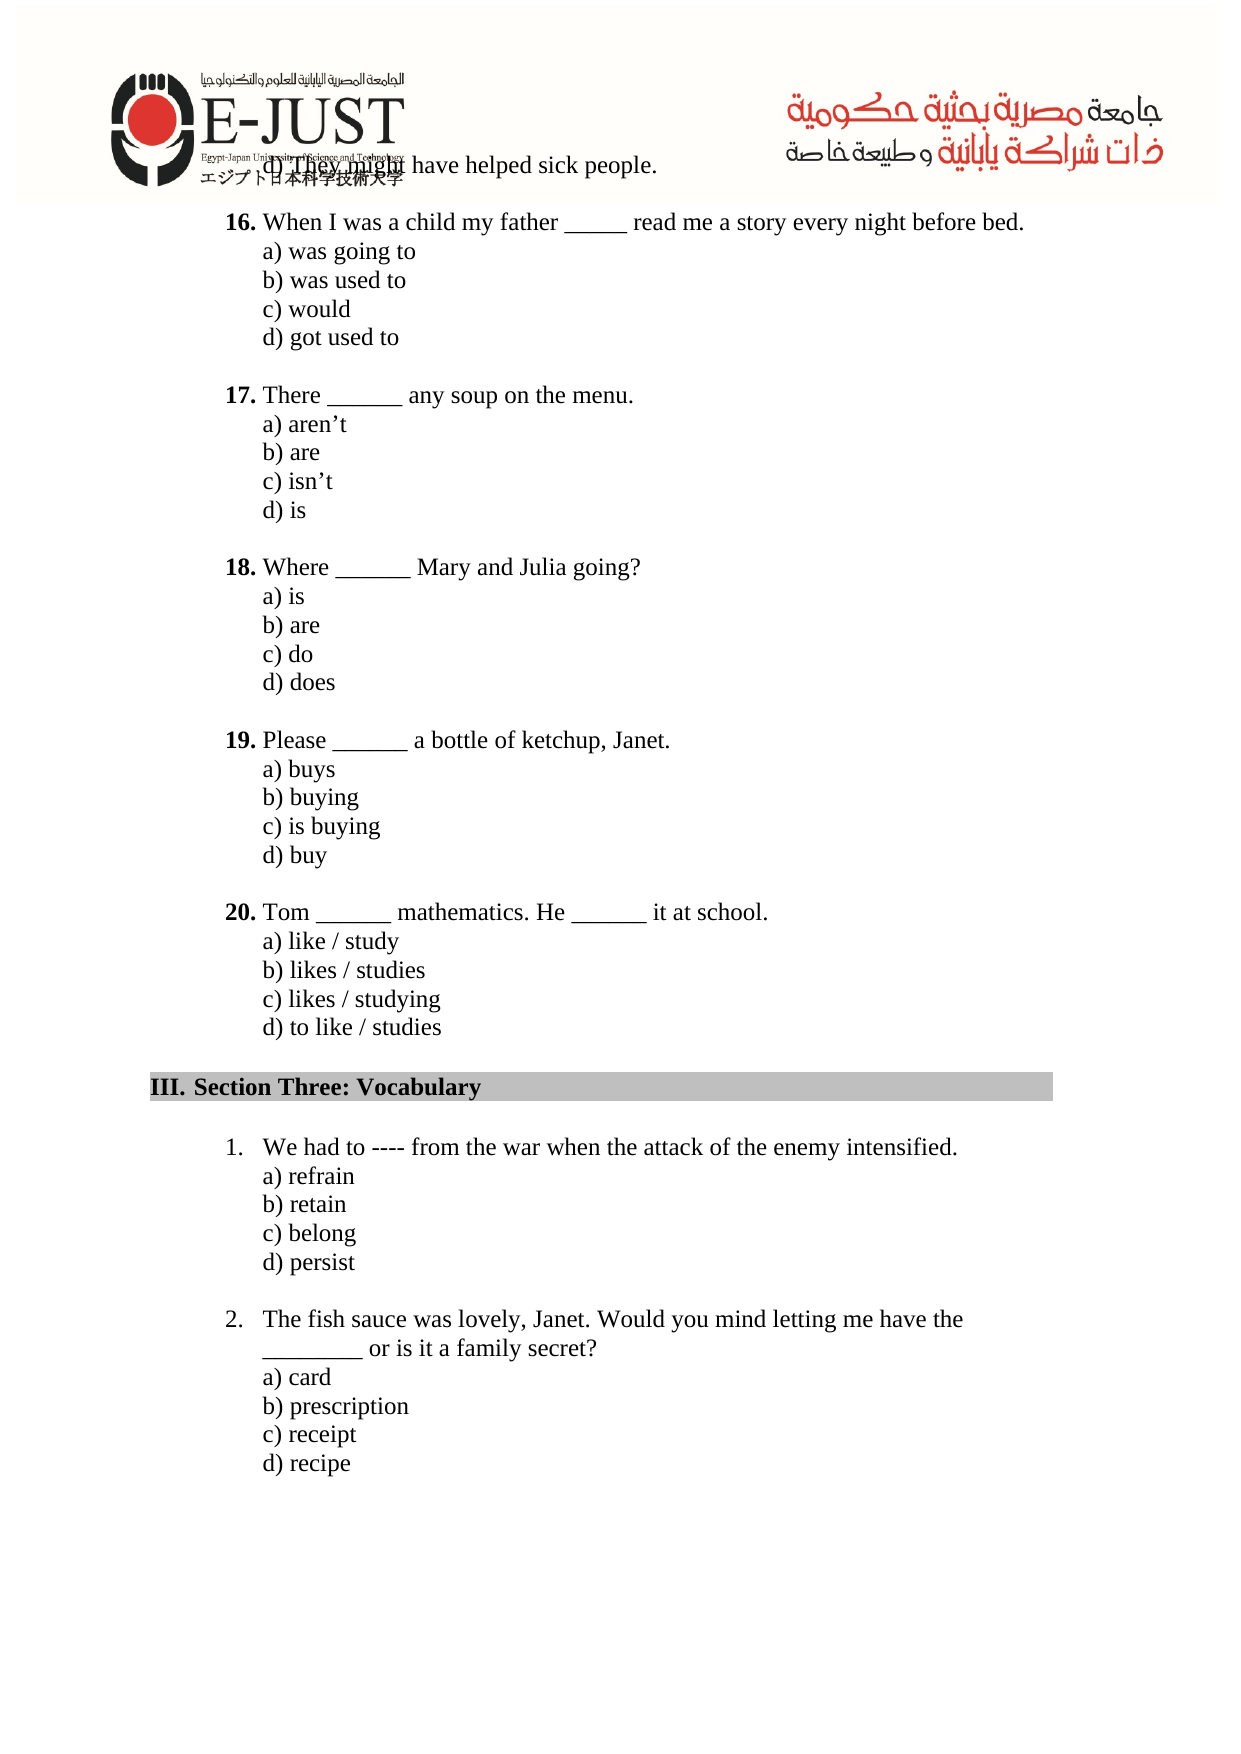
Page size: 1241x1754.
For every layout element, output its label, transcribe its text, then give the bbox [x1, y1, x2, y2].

list d) They might have helped sick people. [262, 150, 1053, 179]
list There ______ any soup on the menu. [225, 380, 1053, 409]
list a) refrain [262, 1161, 1053, 1189]
list c) is buying [262, 811, 1053, 840]
list Section Three: Vocabulary [150, 1072, 1053, 1101]
list When I was a child my father _____ read me a story every night before bed. [225, 207, 1053, 236]
list b) likes / studies [262, 955, 1053, 984]
list a) buys [262, 754, 1053, 782]
list c) do [262, 639, 1053, 667]
list b) prescription [262, 1391, 1053, 1419]
list Where ______ Mary and Julia going? [225, 552, 1053, 581]
list b) are [262, 610, 1053, 639]
list d) does [262, 667, 1053, 696]
list d) is [262, 495, 1053, 524]
list d) to like / studies [262, 1012, 1053, 1041]
list c) receipt [262, 1419, 1053, 1448]
list d) persist [262, 1247, 1053, 1276]
list a) card [262, 1362, 1053, 1391]
list a) like / study [262, 926, 1053, 955]
list c) belong [262, 1218, 1053, 1247]
list Tom ______ mathematics. He ______ it at school. [225, 897, 1053, 926]
list d) recipe [262, 1448, 1053, 1477]
list d) got used to [262, 322, 1053, 351]
list b) was used to [262, 265, 1053, 294]
list d) buy [262, 840, 1053, 869]
list Please ______ a bottle of ketchup, Janet. [225, 725, 1053, 754]
list a) is [262, 581, 1053, 610]
list a) aren’t [262, 409, 1053, 437]
picture [15, 5, 1233, 206]
list c) likes / studying [262, 984, 1053, 1012]
list The fish sauce was lovely, Janet. Would you mind letting me have the ________ or is it a family secret? [225, 1304, 1053, 1362]
list We had to ---- from the war when the attack of the enemy intensified. [225, 1132, 1053, 1161]
list b) buying [262, 782, 1053, 811]
list c) would [262, 294, 1053, 322]
list b) retain [262, 1189, 1053, 1218]
list c) isn’t [262, 466, 1053, 495]
list a) was going to [262, 236, 1053, 265]
list b) are [262, 437, 1053, 466]
